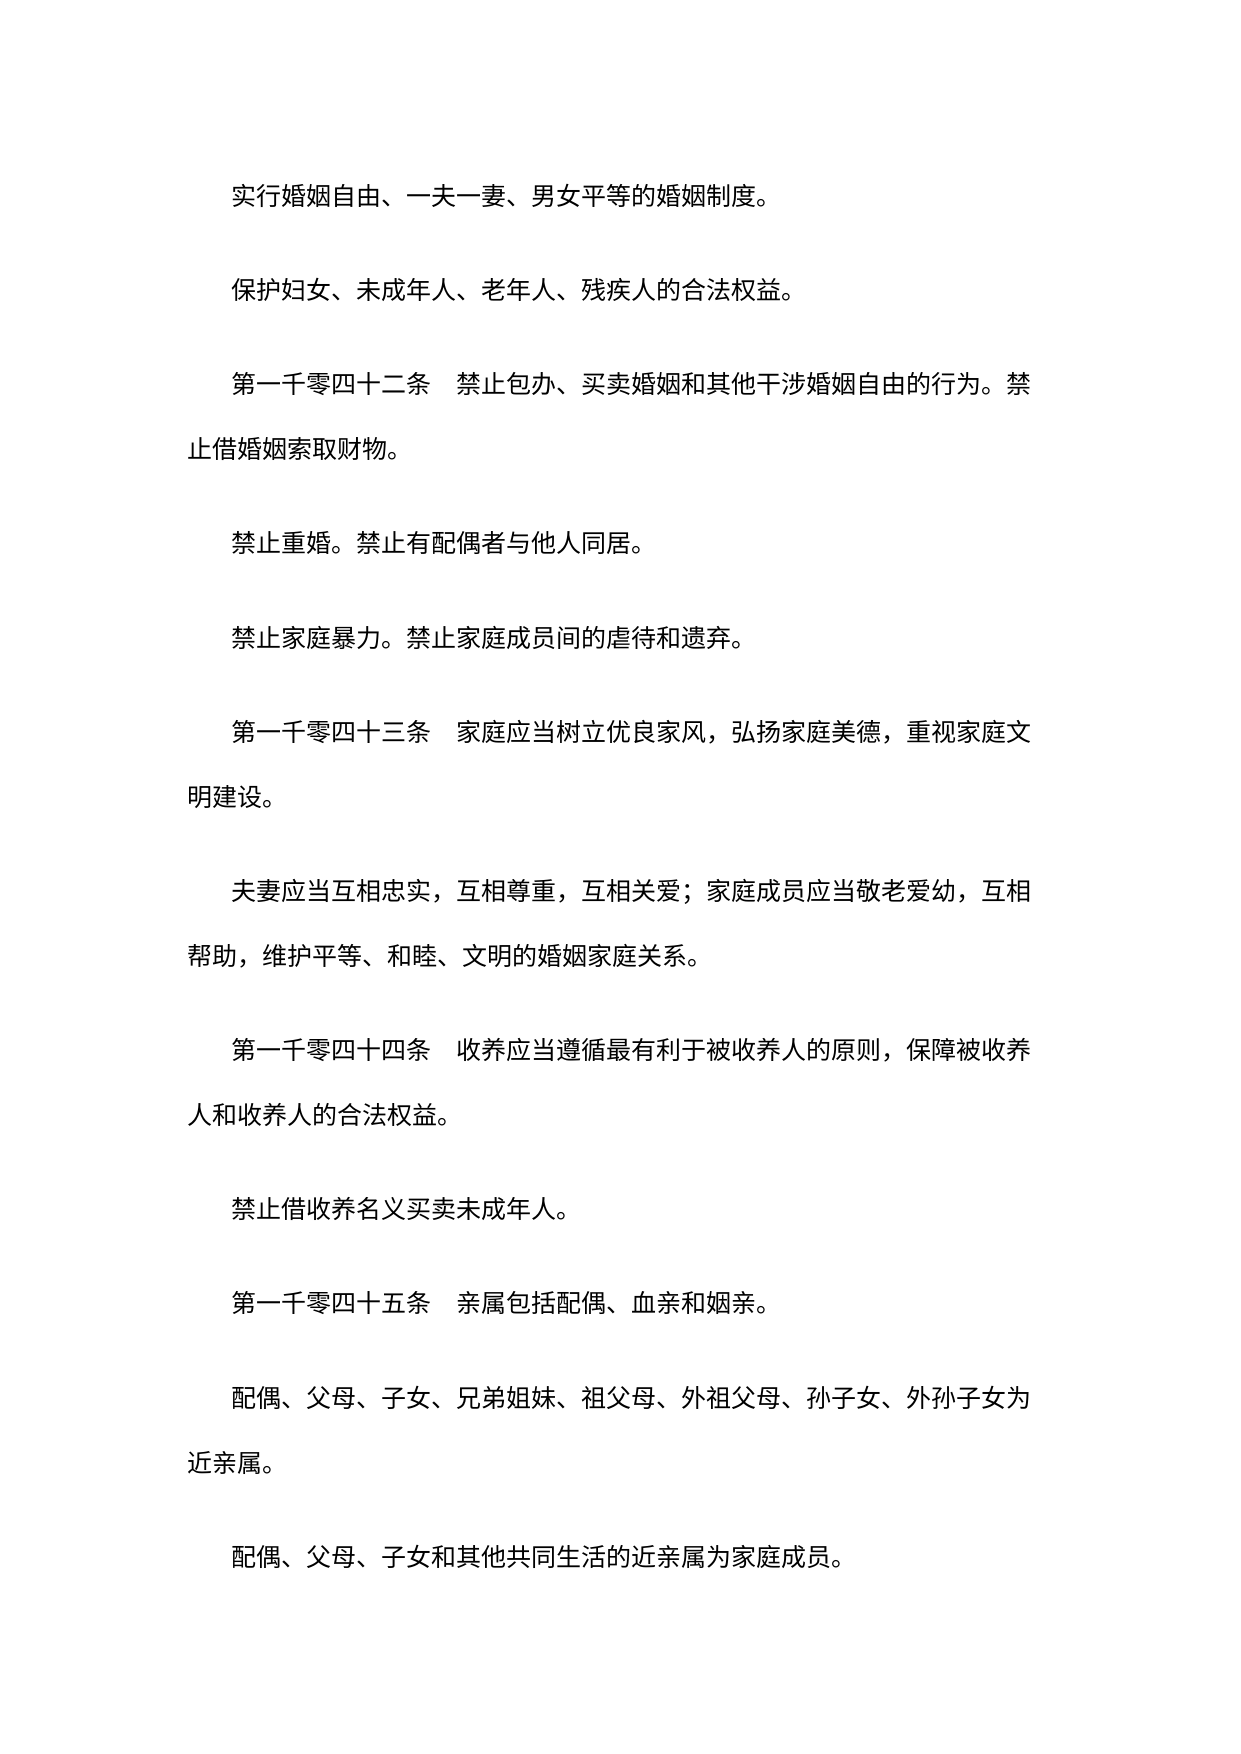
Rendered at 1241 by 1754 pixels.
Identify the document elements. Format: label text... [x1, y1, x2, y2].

text 第一千零四十三条 家庭应当树立优良家风，弘扬家庭美德，重视家庭文明建设。 [187, 698, 1053, 828]
text 第一千零四十二条 禁止包办、买卖婚姻和其他干涉婚姻自由的行为。禁止借婚姻索取财物。 [187, 350, 1053, 480]
text 禁止借收养名义买卖未成年人。 [187, 1175, 1053, 1240]
text 配偶、父母、子女、兄弟姐妹、祖父母、外祖父母、孙子女、外孙子女为近亲属。 [187, 1364, 1053, 1494]
text 实行婚姻自由、一夫一妻、男女平等的婚姻制度。 [187, 162, 1053, 227]
text 第一千零四十四条 收养应当遵循最有利于被收养人的原则，保障被收养人和收养人的合法权益。 [187, 1016, 1053, 1146]
text 禁止重婚。禁止有配偶者与他人同居。 [187, 509, 1053, 574]
text 配偶、父母、子女和其他共同生活的近亲属为家庭成员。 [187, 1523, 1053, 1588]
text 夫妻应当互相忠实，互相尊重，互相关爱；家庭成员应当敬老爱幼，互相帮助，维护平等、和睦、文明的婚姻家庭关系。 [187, 857, 1053, 987]
text 第一千零四十五条 亲属包括配偶、血亲和姻亲。 [187, 1269, 1053, 1334]
text 禁止家庭暴力。禁止家庭成员间的虐待和遗弃。 [187, 604, 1053, 669]
text 保护妇女、未成年人、老年人、残疾人的合法权益。 [187, 256, 1053, 321]
